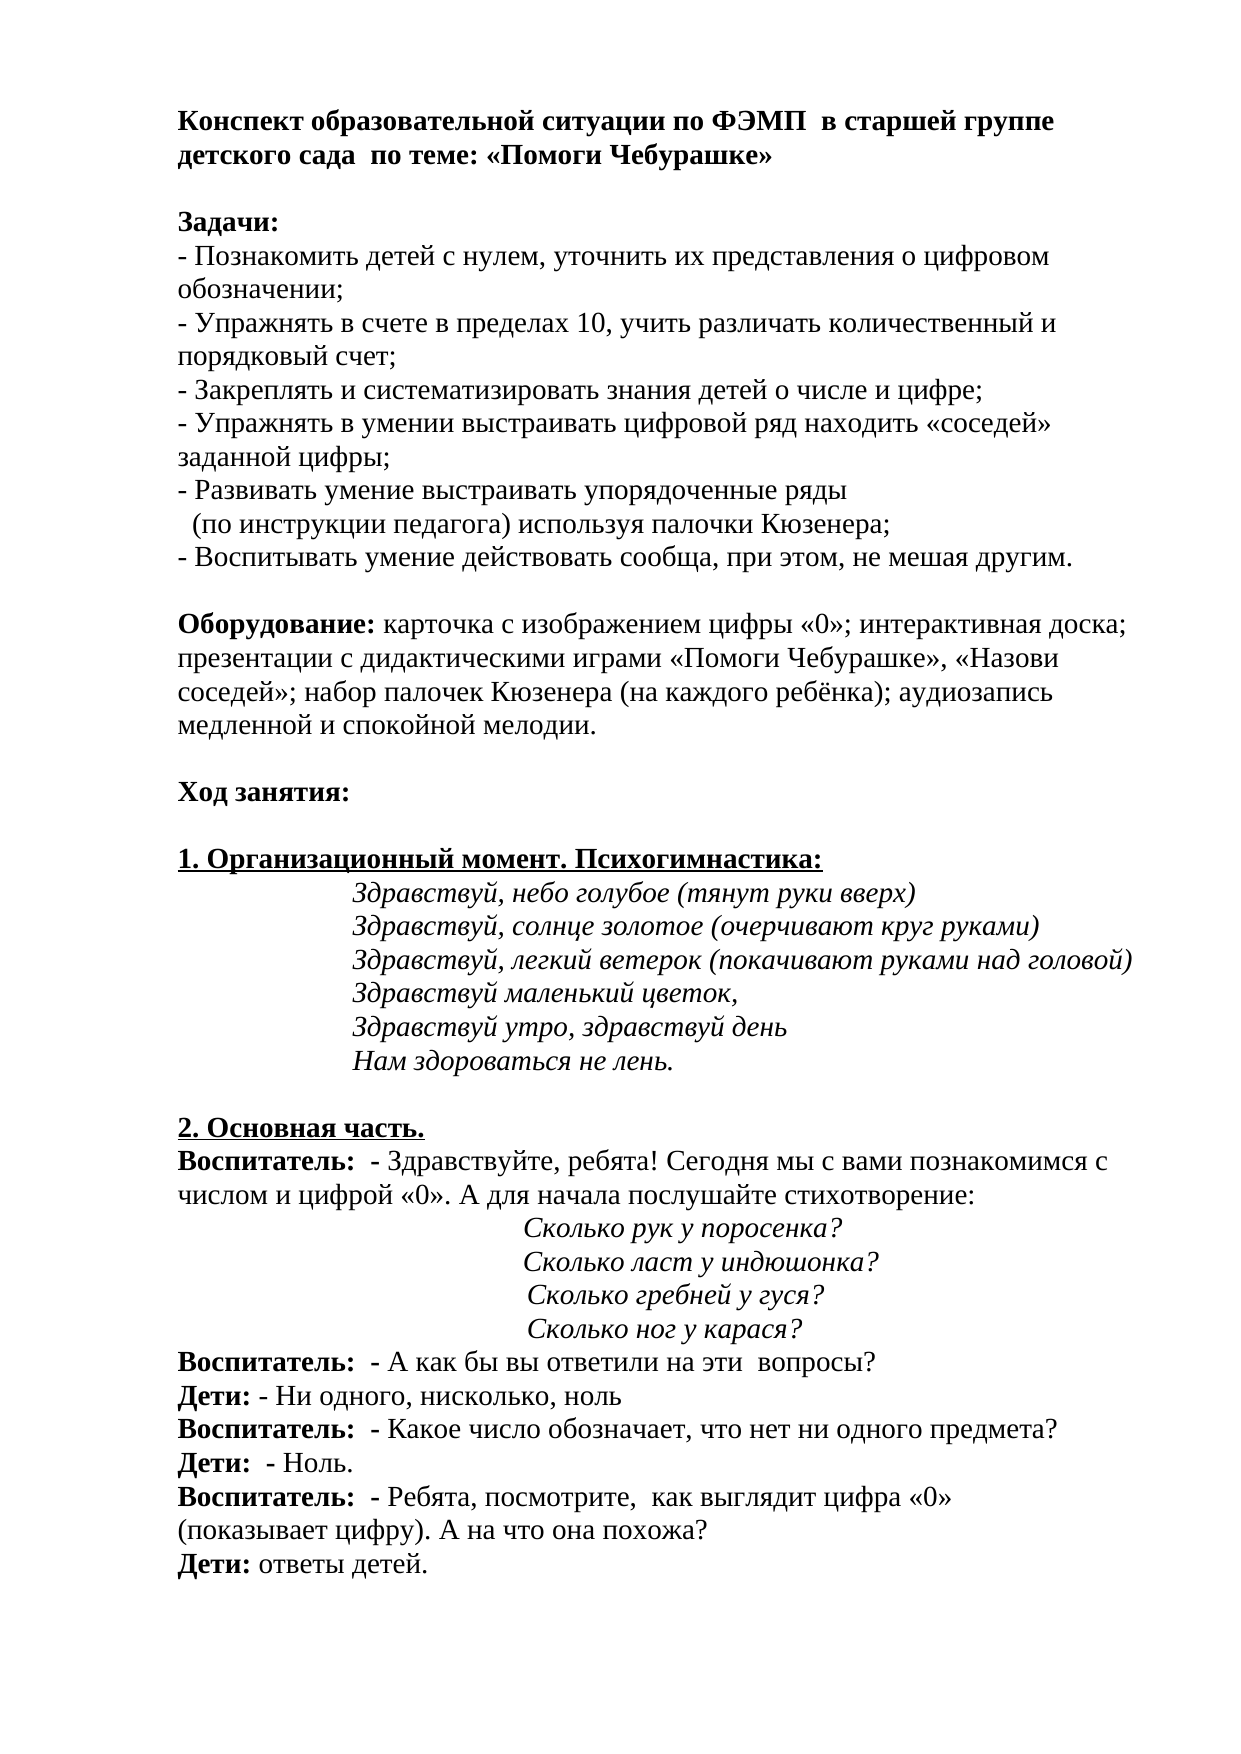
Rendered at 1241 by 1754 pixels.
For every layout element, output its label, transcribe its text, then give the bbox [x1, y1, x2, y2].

text Сколько ног у карася? [177, 1311, 1152, 1344]
text - Познакомить детей с нулем, уточнить их представления о цифровом обозначении; [177, 238, 1152, 305]
text Воспитатель: - Ребята, посмотрите, как выглядит цифра «0» [177, 1479, 1152, 1512]
text Здравствуй, небо голубое (тянут руки вверх) Здравствуй, солнце золотое (очерчивают круг руками) Здравствуй, легкий ветерок (покачивают руками над головой) Здравствуй маленький цветок, Здравствуй утро, здравствуй день Нам здороваться не лень. [177, 875, 1152, 1076]
text Ход занятия: [177, 774, 1152, 808]
text (по инструкции педагога) используя палочки Кюзенера; [177, 506, 1152, 539]
list 1. Организационный момент. Психогимнастика: [177, 841, 1152, 875]
text Воспитатель: - Здравствуйте, ребята! Сегодня мы с вами познакомимся с числом и цифрой «0». А для начала послушайте стихотворение: [177, 1143, 1152, 1210]
text Воспитатель: - Какое число обозначает, что нет ни одного предмета? [177, 1412, 1152, 1445]
text Сколько гребней у гуся? [177, 1277, 1152, 1311]
text - Упражнять в умении выстраивать цифровой ряд находить «соседей» заданной цифры; [177, 405, 1152, 472]
text Оборудование: карточка с изображением цифры «0»; интерактивная доска; презентации с дидактическими играми «Помоги Чебурашке», «Назови соседей»; набор палочек Кюзенера (на каждого ребёнка); аудиозапись медленной и спокойной мелодии. [177, 607, 1152, 741]
text 2. Основная часть. [177, 1110, 1152, 1143]
text - Воспитывать умение действовать сообща, при этом, не мешая другим. [177, 539, 1152, 573]
text Конспект образовательной ситуации по ФЭМП в старшей группе детского сада по теме: «Помоги Чебурашке» [177, 103, 1152, 171]
text Сколько ласт у индюшонка? [177, 1244, 1152, 1277]
text Дети: - Ноль. [177, 1445, 1152, 1479]
text Дети: ответы детей. [177, 1546, 1152, 1579]
text - Упражнять в счете в пределах 10, учить различать количественный и порядковый счет; [177, 305, 1152, 372]
text (показывает цифру). А на что она похожа? [177, 1512, 1152, 1546]
text Задачи: [177, 204, 1152, 238]
text Дети: - Ни одного, нисколько, ноль [177, 1378, 1152, 1412]
text - Закреплять и систематизировать знания детей о числе и цифре; [177, 372, 1152, 405]
text Воспитатель: - А как бы вы ответили на эти вопросы? [177, 1344, 1152, 1378]
text - Развивать умение выстраивать упорядоченные ряды [177, 472, 1152, 506]
text Сколько рук у поросенка? [177, 1210, 1152, 1244]
